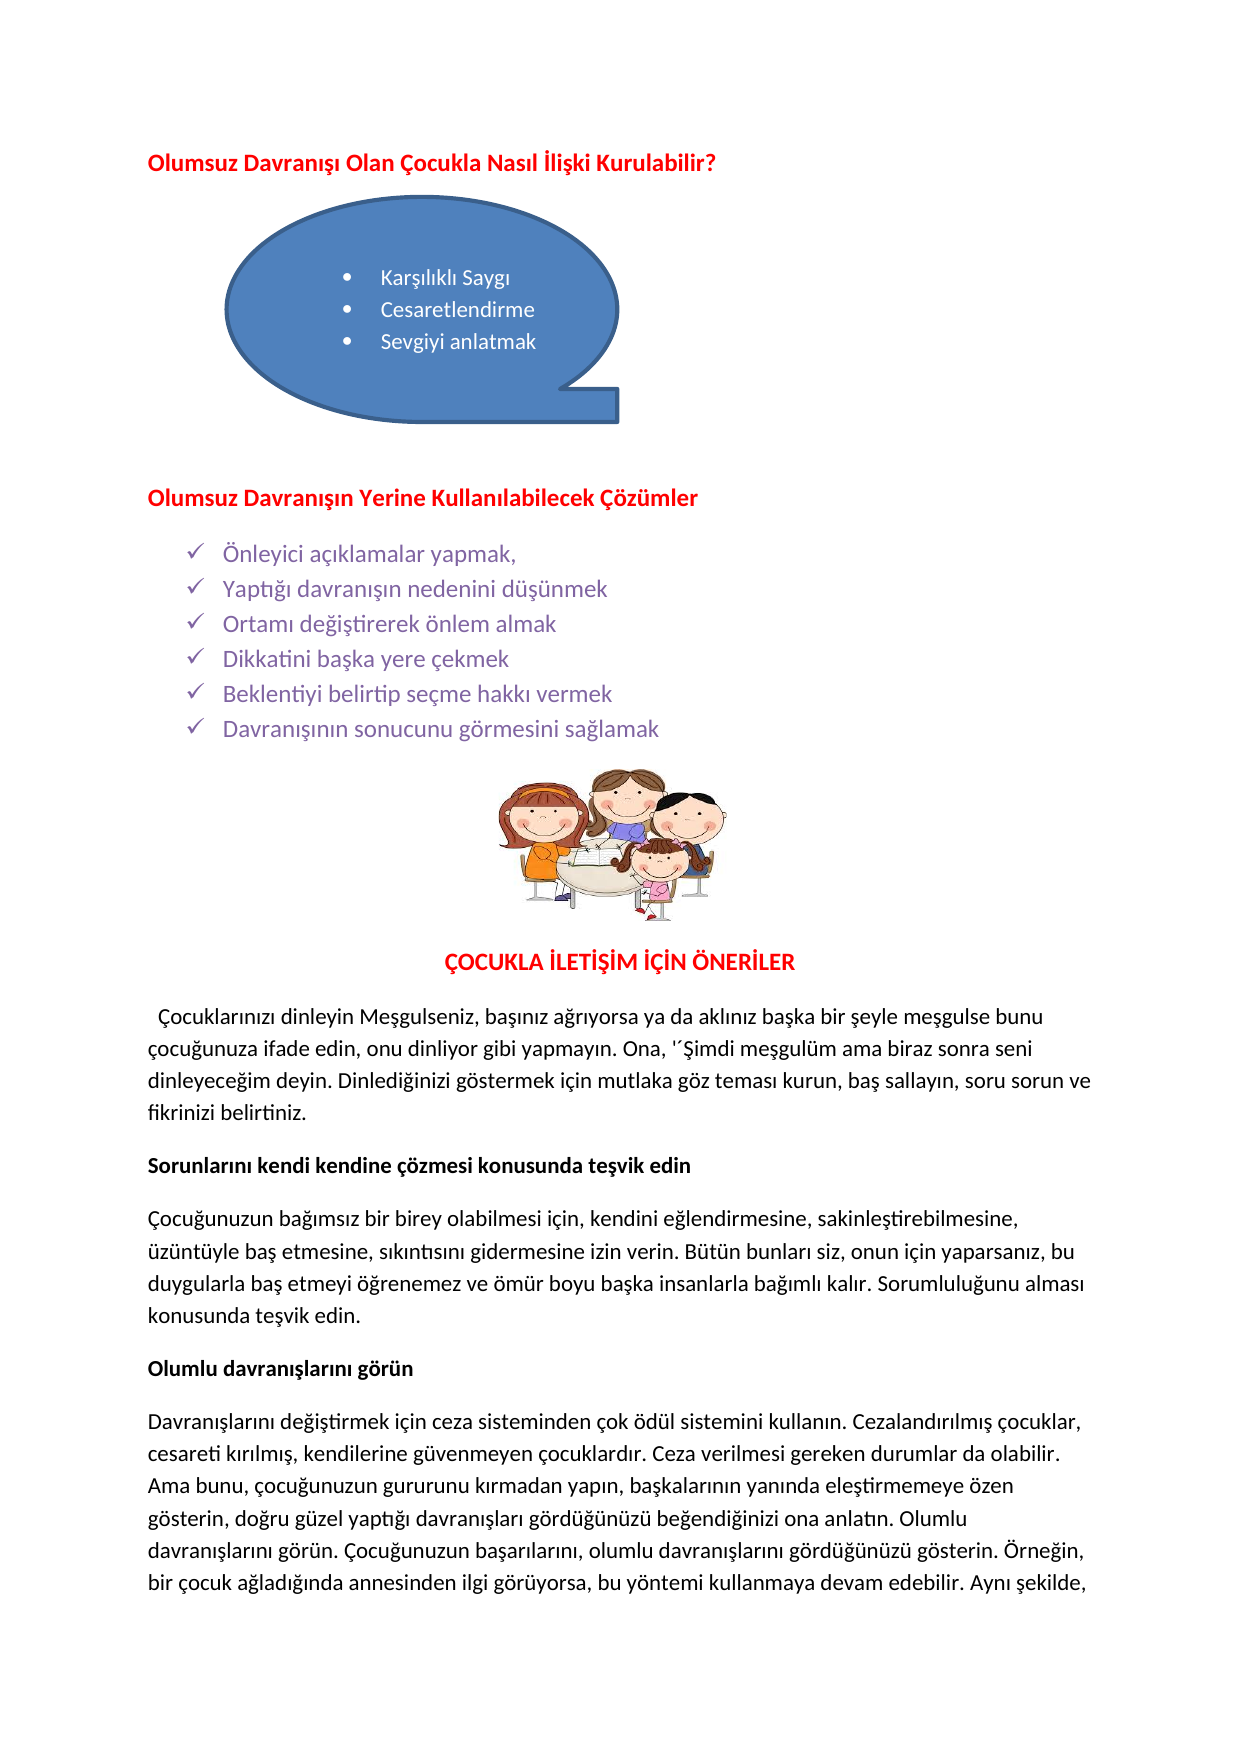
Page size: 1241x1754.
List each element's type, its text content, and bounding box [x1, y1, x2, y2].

text Olumsuz Davranışın Yerine Kullanılabilecek Çözümler [148, 483, 1093, 513]
list Davranışının sonucunu görmesini sağlamak [185, 713, 1093, 744]
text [148, 1407, 1093, 1596]
list Yaptığı davranışın nedenini düşünmek [185, 573, 1093, 604]
text Olumlu davranışlarını görün [148, 1354, 1093, 1382]
list Ortamı değiştirerek önlem almak [185, 608, 1093, 639]
text Çocuğunuzun bağımsız bir birey olabilmesi için, kendini eğlendirmesine, sakinleştirebilmesine, üzüntüyle baş etmesine, sıkıntısını gidermesine izin verin. Bütün bunları siz, onun için yaparsanız, bu duygularla baş etmeyi öğrenemez ve ömür boyu başka insanlarla bağımlı kalır. Sorumluluğunu alması konusunda teşvik edin. [148, 1204, 1093, 1329]
text ÇOCUKLA İLETİŞİM İÇİN ÖNERİLER [148, 946, 1093, 977]
list Olumsuz Davranışı Olan Çocukla Nasıl İlişki Kurulabilir? [148, 148, 1093, 178]
list Beklentiyi belirtip seçme hakkı vermek [185, 678, 1093, 709]
picture [498, 769, 727, 921]
text Sorunlarını kendi kendine çözmesi konusunda teşvik edin [148, 1152, 1093, 1179]
text Çocuklarınızı dinleyin Meşgulseniz, başınız ağrıyorsa ya da aklınız başka bir şeyle meşgulse bunu çocuğunuza ifade edin, onu dinliyor gibi yapmayın. Ona, '´Şimdi meşgulüm ama biraz sonra seni dinleyeceğim deyin. Dinlediğinizi göstermek için mutlaka göz teması kurun, baş sallayın, soru sorun ve fikrinizi belirtiniz. [148, 1002, 1093, 1127]
list Dikkatini başka yere çekmek [185, 643, 1093, 674]
list Önleyici açıklamalar yapmak, [185, 538, 1093, 569]
